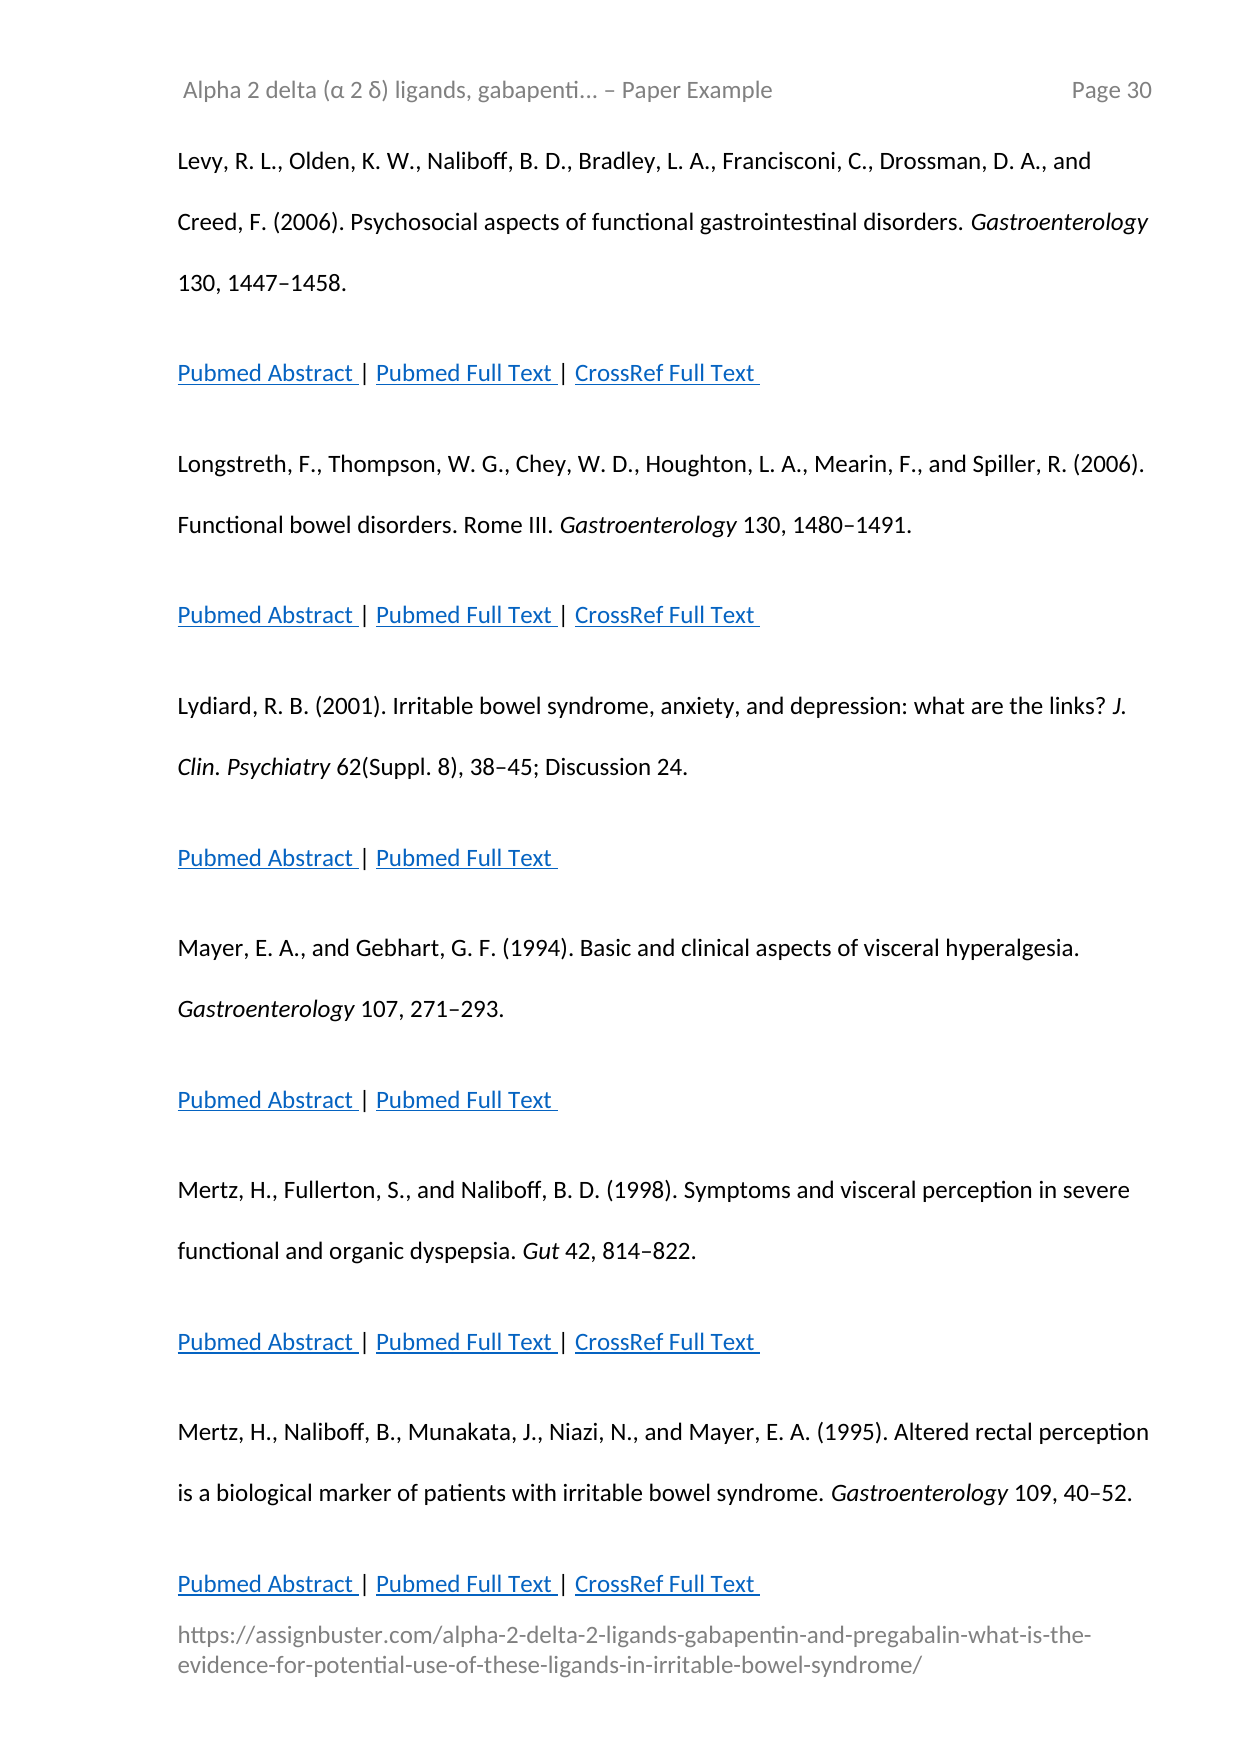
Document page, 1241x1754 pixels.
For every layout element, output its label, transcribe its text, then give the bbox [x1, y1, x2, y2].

text Lydiard, R. B. (2001). Irritable bowel syndrome, anxiety, and depression: what are the links? J. Clin. Psychiatry 62(Suppl. 8), 38–45; Discussion 24. [177, 690, 1152, 782]
text Pubmed Abstract | Pubmed Full Text [177, 842, 1152, 872]
text Levy, R. L., Olden, K. W., Naliboff, B. D., Bradley, L. A., Francisconi, C., Drossman, D. A., and Creed, F. (2006). Psychosocial aspects of functional gastrointestinal disorders. Gastroenterology 130, 1447–1458. [177, 145, 1152, 298]
text Pubmed Abstract | Pubmed Full Text | CrossRef Full Text [177, 1326, 1152, 1356]
text Pubmed Abstract | Pubmed Full Text | CrossRef Full Text [177, 1568, 1152, 1598]
text Mayer, E. A., and Gebhart, G. F. (1994). Basic and clinical aspects of visceral hyperalgesia. Gastroenterology 107, 271–293. [177, 932, 1152, 1024]
text Longstreth, F., Thompson, W. G., Chey, W. D., Houghton, L. A., Mearin, F., and Spiller, R. (2006). Functional bowel disorders. Rome III. Gastroenterology 130, 1480–1491. [177, 448, 1152, 540]
text Pubmed Abstract | Pubmed Full Text [177, 1084, 1152, 1114]
text Pubmed Abstract | Pubmed Full Text | CrossRef Full Text [177, 600, 1152, 630]
text Mertz, H., Fullerton, S., and Naliboff, B. D. (1998). Symptoms and visceral perception in severe functional and organic dyspepsia. Gut 42, 814–822. [177, 1174, 1152, 1266]
text Pubmed Abstract | Pubmed Full Text | CrossRef Full Text [177, 358, 1152, 388]
text Mertz, H., Naliboff, B., Munakata, J., Niazi, N., and Mayer, E. A. (1995). Altered rectal perception is a biological marker of patients with irritable bowel syndrome. Gastroenterology 109, 40–52. [177, 1416, 1152, 1508]
